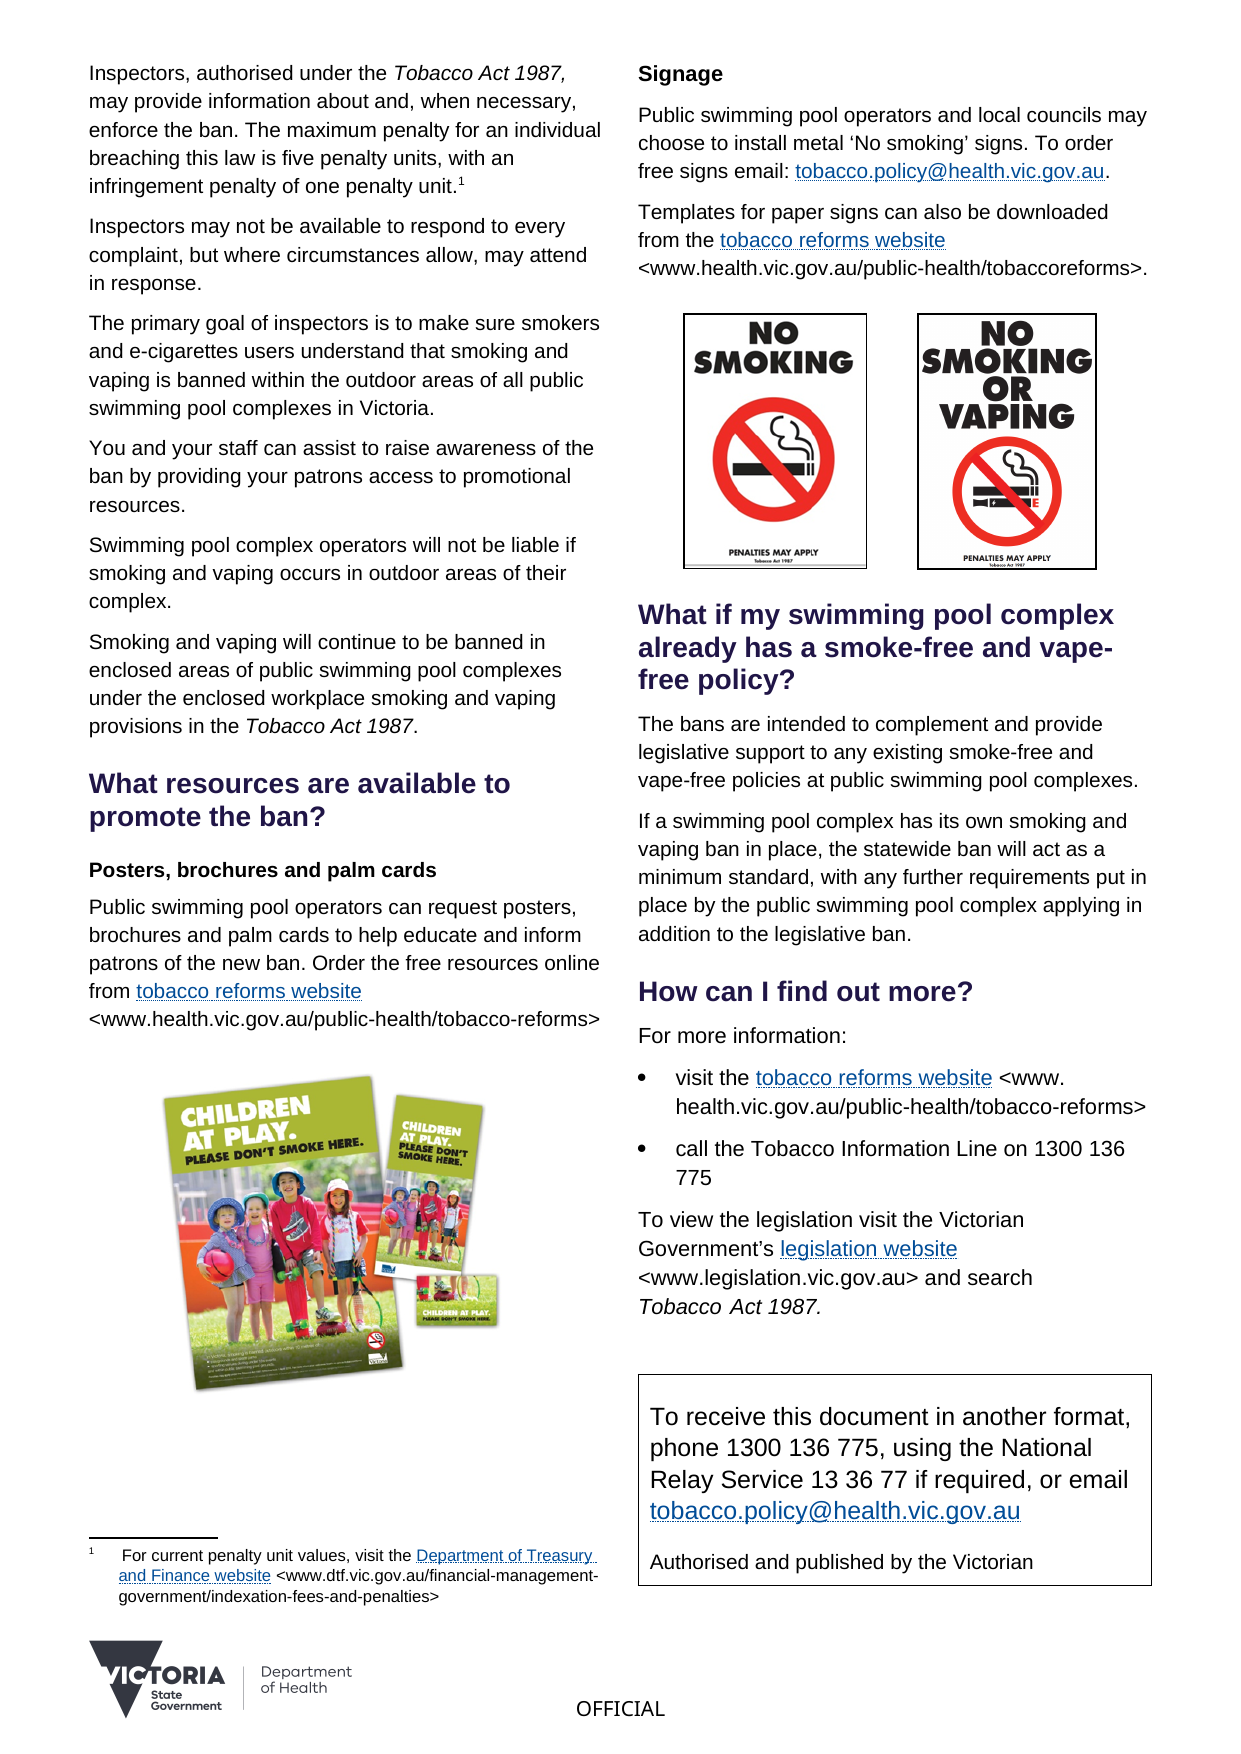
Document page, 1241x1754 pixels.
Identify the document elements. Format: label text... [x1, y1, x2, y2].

subtitle What resources are available to promote the ban? [89, 767, 602, 832]
picture [0, 1595, 1241, 1754]
text Inspectors, authorised under the Tobacco Act 1987, may provide information about and, when necessary, enforce the ban. The maximum penalty for an individual breaching this law is five penalty units, with an infringement penalty of one penalty unit. [89, 57, 602, 198]
subtitle How can I find out more? [638, 974, 1152, 1007]
list call the Tobacco Information Line on 1300 136 775 [638, 1132, 1152, 1190]
text To view the legislation visit the Victorian Government’s legislation website <www.legislation.vic.gov.au> and search Tobacco Act 1987. [638, 1203, 1152, 1319]
picture [919, 315, 1095, 568]
text For more information: [638, 1019, 1152, 1049]
list visit the tobacco reforms website <www. health.vic.gov.au/public-health/tobacco-reforms> [638, 1061, 1152, 1119]
text Swimming pool complex operators will not be liable if smoking and vaping occurs in outdoor areas of their complex. [89, 529, 602, 613]
text If a swimming pool complex has its own smoking and vaping ban in place, the statewide ban will act as a minimum standard, with any further requirements put in place by the public swimming pool complex applying in addition to the legislative ban. [638, 805, 1152, 945]
text Templates for paper signs can also be downloaded from the tobacco reforms website <www.health.vic.gov.au/public-health/tobaccoreforms>. [638, 196, 1152, 280]
text Smoking and vaping will continue to be banned in enclosed areas of public swimming pool complexes under the enclosed workplace smoking and vaping provisions in the Tobacco Act 1987. [89, 626, 602, 738]
text Posters, brochures and palm cards [89, 857, 602, 882]
picture [685, 315, 866, 568]
text You and your staff can assist to raise awareness of the ban by providing your patrons access to promotional resources. [89, 432, 602, 516]
text The bans are intended to complement and provide legislative support to any existing smoke-free and vape-free policies at public swimming pool complexes. [638, 708, 1152, 792]
text Inspectors may not be available to respond to every complaint, but where circumstances allow, may attend in response. [89, 210, 602, 294]
text Public swimming pool operators and local councils may choose to install metal ‘No smoking’ signs. To order free signs email: tobacco.policy@health.vic.gov.au. [638, 99, 1152, 183]
text The primary goal of inspectors is to make sure smokers and e-cigarettes users understand that smoking and vaping is banned within the outdoor areas of all public swimming pool complexes in Victoria. [89, 307, 602, 419]
picture [138, 1056, 507, 1401]
text Public swimming pool operators can request posters, brochures and palm cards to help educate and inform patrons of the new ban. Order the free resources online from tobacco reforms website <www.health.vic.gov.au/public-health/tobacco-reforms>Signage [89, 891, 602, 1031]
